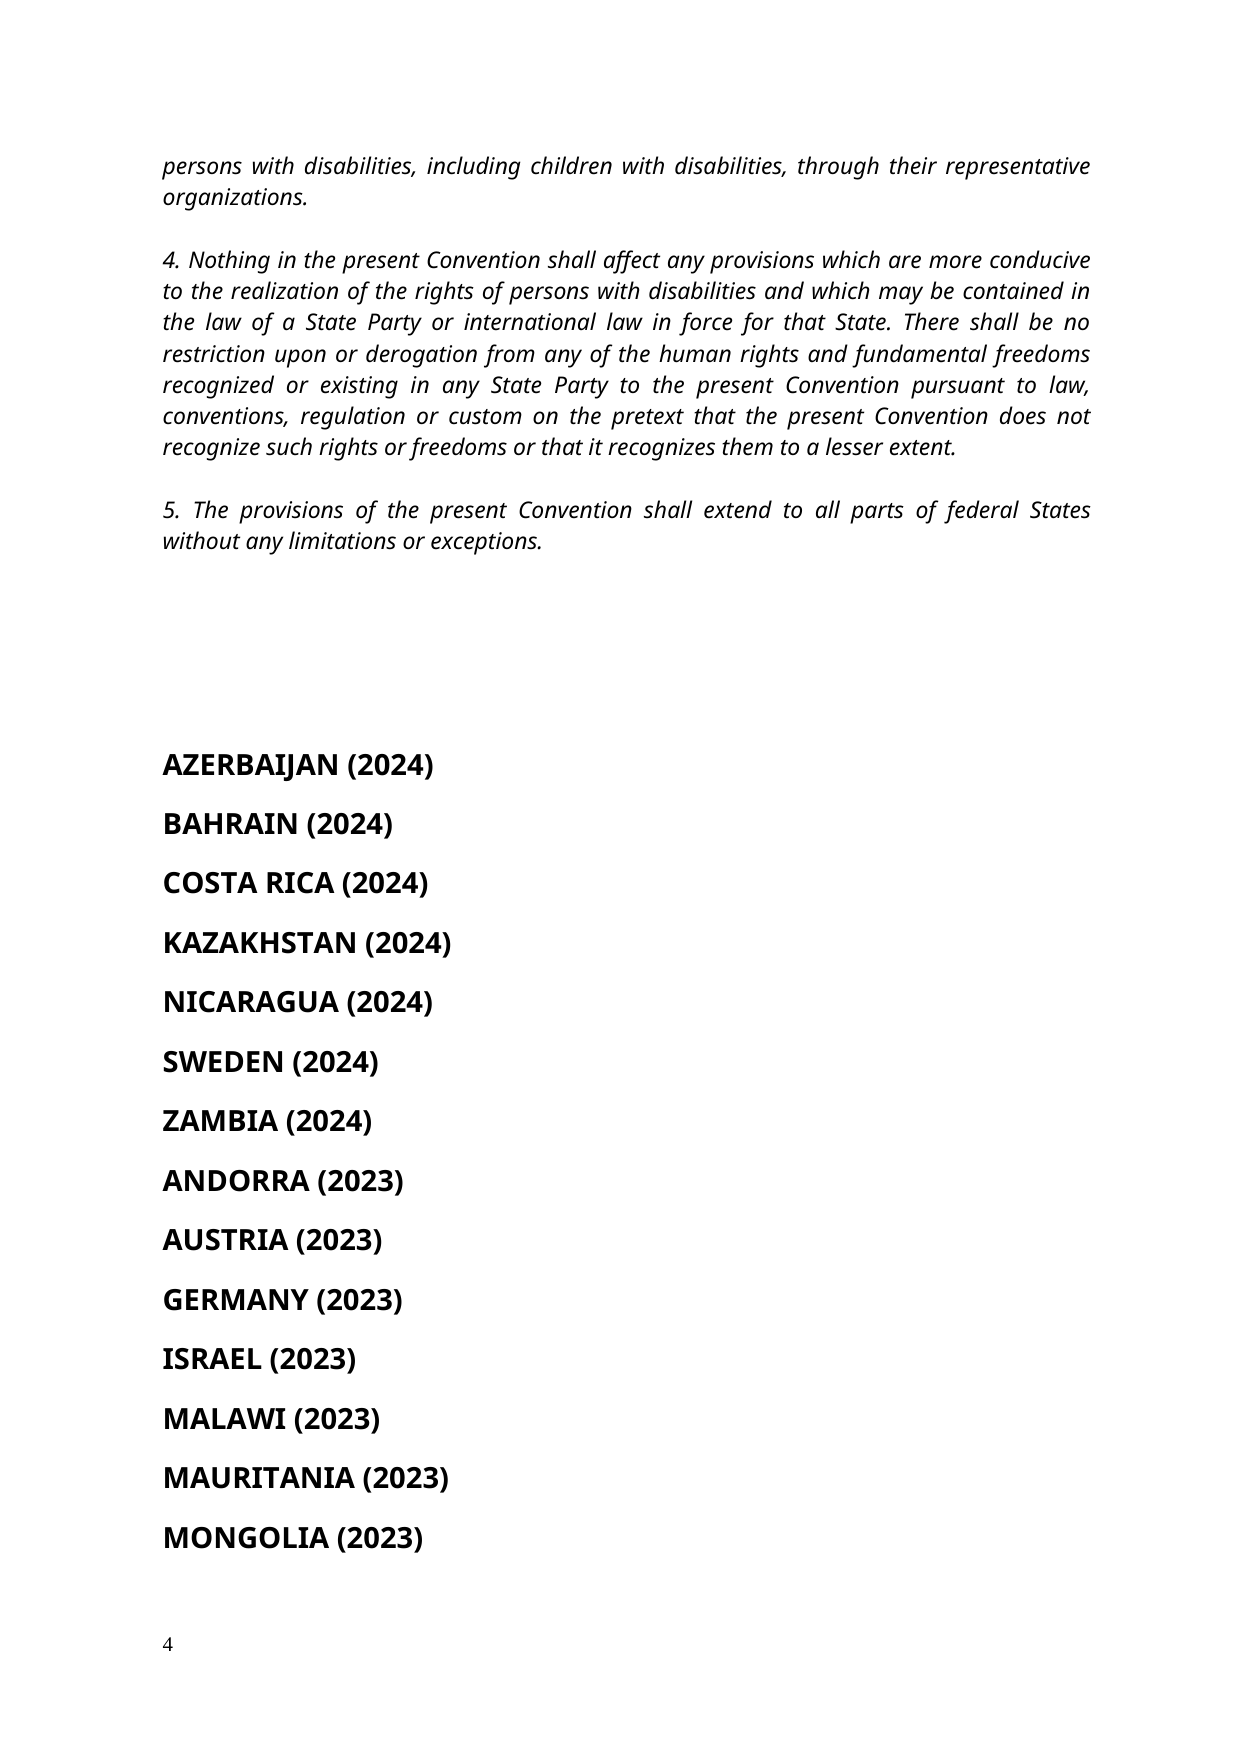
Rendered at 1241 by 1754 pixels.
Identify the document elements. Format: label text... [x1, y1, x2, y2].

text ZAMBIA (2024) [162, 1101, 1090, 1140]
text GERMANY (2023) [162, 1279, 1090, 1319]
text 5. The provisions of the present Convention shall extend to all parts of federal States without any limitations or exceptions. [162, 494, 1095, 556]
text NICARAGUA (2024) [162, 982, 1090, 1021]
text 4. Nothing in the present Convention shall affect any provisions which are more conducive to the realization of the rights of persons with disabilities and which may be contained in the law of a State Party or international law in force for that State. There shall be no restriction upon or derogation from any of the human rights and fundamental freedoms recognized or existing in any State Party to the present Convention pursuant to law, conventions, regulation or custom on the pretext that the present Convention does not recognize such rights or freedoms or that it recognizes them to a lesser extent. [162, 244, 1095, 462]
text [162, 150, 1095, 212]
text COSTA RICA (2024) [162, 863, 1090, 902]
text MALAWI (2023) [162, 1398, 1090, 1438]
text MAURITANIA (2023) [162, 1457, 1090, 1497]
text SWEDEN (2024) [162, 1041, 1090, 1081]
text ISRAEL (2023) [162, 1338, 1090, 1378]
text MONGOLIA (2023) [162, 1517, 1090, 1557]
text ANDORRA (2023) [162, 1160, 1090, 1200]
text AZERBAIJAN (2024) [162, 744, 1090, 783]
text AUSTRIA (2023) [162, 1219, 1090, 1259]
text KAZAKHSTAN (2024) [162, 922, 1090, 962]
text BAHRAIN (2024) [162, 803, 1090, 843]
